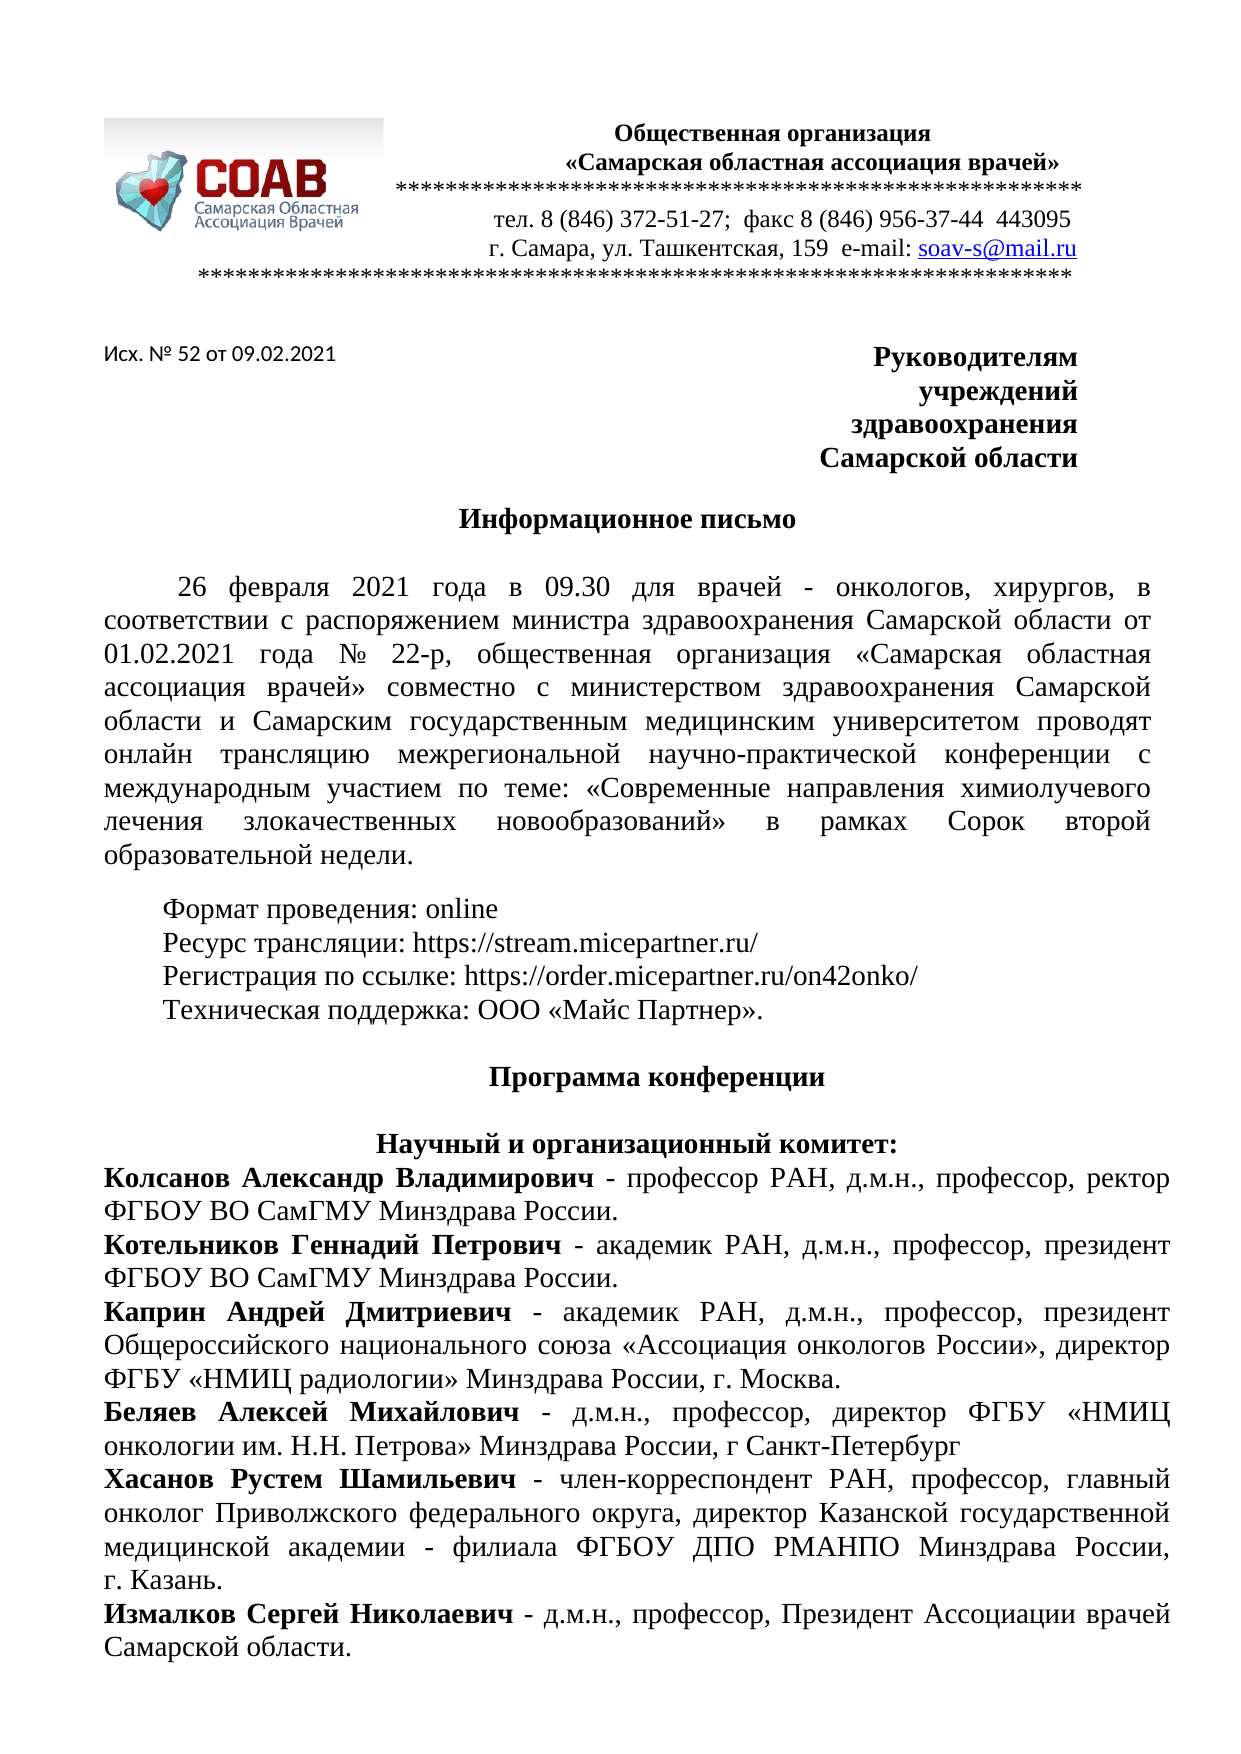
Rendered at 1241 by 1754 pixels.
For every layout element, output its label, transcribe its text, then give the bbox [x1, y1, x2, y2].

text 26 февраля 2021 года в 09.30 для врачей - онкологов, хирургов, в соответствии с распоряжением министра здравоохранения Самарской области от 01.02.2021 года № 22-р, общественная организация «Самарская областная ассоциация врачей» совместно с министерством здравоохранения Самарской области и Самарским государственным медицинским университетом проводят онлайн трансляцию межрегиональной научно-практической конференции с международным участием по теме: «Современные направления химиолучевого лечения злокачественных новообразований» в рамках Сорок второй образовательной недели. [103, 569, 1152, 871]
text Программа конференции [103, 1059, 1152, 1093]
text Измалков Сергей Николаевич - д.м.н., профессор, Президент Ассоциации врачей Самарской области. [103, 1596, 1171, 1663]
text г. Самара, ул. Ташкентская, 159 e-mail: soav-s@mail.ru ********************************************************************** [103, 233, 1166, 291]
text Информационное письмо [103, 502, 1152, 535]
table_header Руководителям учреждений здравоохранения Самарской области [591, 340, 1089, 474]
text Общественная организация [103, 118, 1166, 147]
text Научный и организационный комитет: [103, 1126, 1171, 1160]
text Котельников Геннадий Петрович - академик РАН, д.м.н., профессор, президент ФГБОУ ВО СамГМУ Минздрава России. [103, 1227, 1171, 1294]
text ******************************************************* [103, 176, 1166, 204]
text Колсанов Александр Владимирович - профессор РАН, д.м.н., профессор, ректор ФГБОУ ВО СамГМУ Минздрава России. [103, 1160, 1171, 1227]
text тел. 8 (846) 372-51-27; факс 8 (846) 956-37-44 443095 [103, 204, 1166, 233]
text Каприн Андрей Дмитриевич - академик РАН, д.м.н., профессор, президент Общероссийского национального союза «Ассоциация онкологов России», директор ФГБУ «НМИЦ радиологии» Минздрава России, г. Москва. [103, 1294, 1171, 1394]
table_header Исх. № 52 от 09.02.2021 [92, 340, 591, 474]
text Беляев Алексей Михайлович - д.м.н., профессор, директор ФГБУ «НМИЦ онкологии им. Н.Н. Петрова» Минздрава России, г Санкт-Петербург [103, 1394, 1171, 1462]
text Хасанов Рустем Шамильевич - член-корреспондент РАН, профессор, главный онколог Приволжского федерального округа, директор Казанской государственной медицинской академии - филиала ФГБОУ ДПО РМАНПО Минздрава России, г. Казань. [103, 1462, 1171, 1596]
text Регистрация по ссылке: https://order.micepartner.ru/on42onko/ [103, 958, 1152, 992]
text Ресурс трансляции: https://stream.micepartner.ru/ [103, 925, 1152, 958]
text Формат проведения: online [103, 891, 1152, 925]
text «Самарская областная ассоциация врачей» [103, 147, 1166, 176]
text Техническая поддержка: ООО «Майс Партнер». [103, 992, 1152, 1026]
